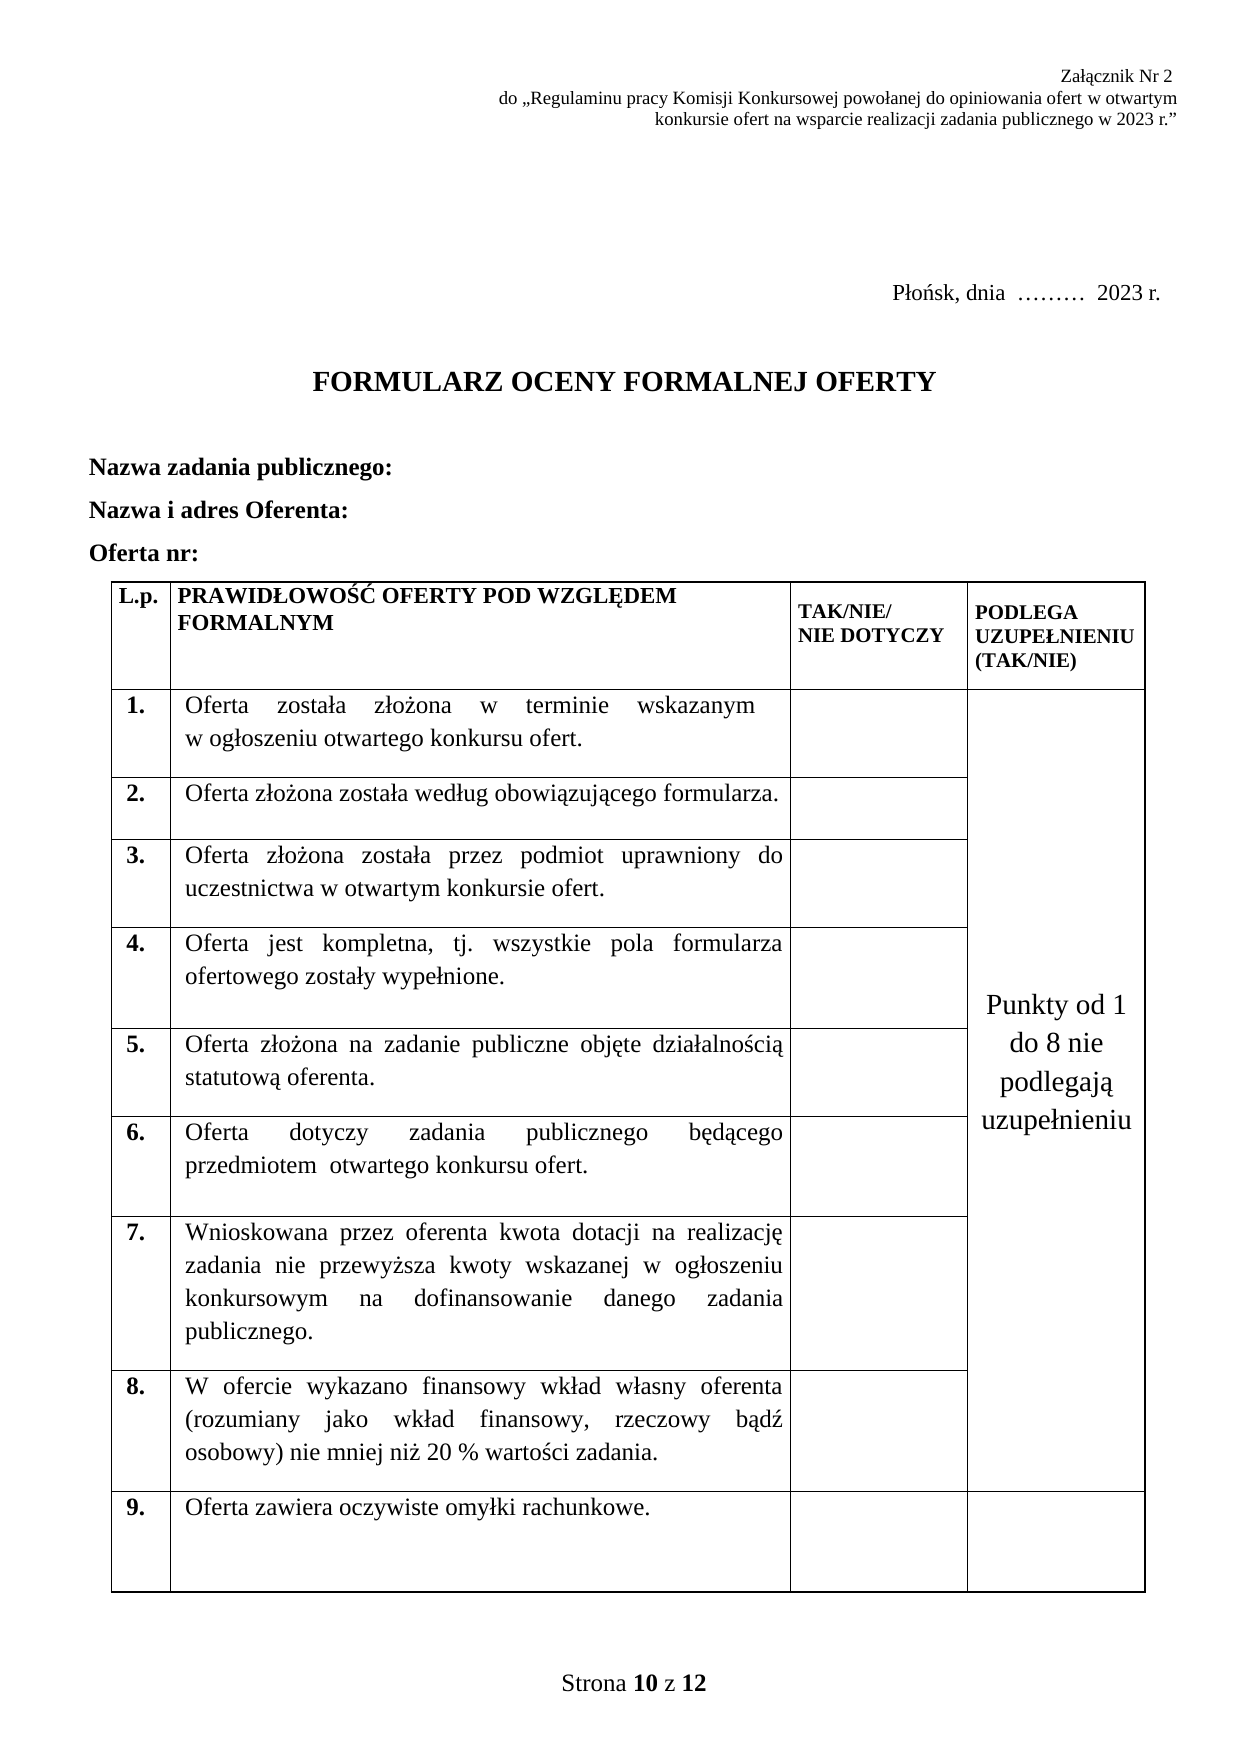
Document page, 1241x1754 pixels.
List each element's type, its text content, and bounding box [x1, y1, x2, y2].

table_cell Oferta złożona na zadanie publiczne objęte działalnością statutową oferenta. [171, 1029, 790, 1116]
table_cell [112, 778, 170, 839]
table_cell [112, 840, 170, 927]
table_cell Oferta jest kompletna, tj. wszystkie pola formularza ofertowego zostały wypełnione. [171, 928, 790, 1028]
table_cell [791, 778, 967, 839]
table_cell [112, 690, 170, 777]
table_cell Punkty od 1 do 8 nie podlegają uzupełnieniu [968, 690, 1144, 1491]
table_cell [968, 1492, 1144, 1591]
table_cell [791, 1117, 967, 1216]
table_cell Oferta została złożona w terminie wskazanym w ogłoszeniu otwartego konkursu ofert. [171, 690, 790, 777]
table_cell [791, 1492, 967, 1591]
table_header PODLEGA UZUPEŁNIENIU (TAK/NIE) [968, 583, 1144, 689]
text Płońsk, dnia ……… 2023 r. [89, 279, 1161, 305]
table_cell [791, 690, 967, 777]
table_cell [791, 928, 967, 1028]
table_cell [791, 1371, 967, 1491]
table_cell W ofercie wykazano finansowy wkład własny oferenta (rozumiany jako wkład finansowy, rzeczowy bądź osobowy) nie mniej niż 20 % wartości zadania. [171, 1371, 790, 1491]
table_cell [112, 1217, 170, 1370]
table_cell [791, 1029, 967, 1116]
text FORMULARZ OCENY FORMALNEJ OFERTY [89, 364, 1161, 397]
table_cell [171, 1492, 790, 1591]
table_cell Oferta złożona została przez podmiot uprawniony do uczestnictwa w otwartym konkursie ofert. [171, 840, 790, 927]
table_cell [112, 1029, 170, 1116]
table_cell Wnioskowana przez oferenta kwota dotacji na realizację zadania nie przewyższa kwoty wskazanej w ogłoszeniu konkursowym na dofinansowanie danego zadania publicznego. [171, 1217, 790, 1370]
table_cell [112, 1117, 170, 1216]
table_cell [112, 928, 170, 1028]
table_header PRAWIDŁOWOŚĆ OFERTY POD WZGLĘDEM FORMALNYM [171, 583, 790, 689]
table_cell [791, 840, 967, 927]
table_cell Oferta złożona została według obowiązującego formularza. [171, 778, 790, 839]
table_header L.p. [112, 583, 170, 689]
table_cell [112, 1371, 170, 1491]
table_cell [112, 1492, 170, 1591]
text Nazwa zadania publicznego: [89, 452, 1161, 481]
text Nazwa i adres Oferenta: [89, 495, 1161, 524]
table_cell Oferta dotyczy zadania publicznego będącego przedmiotem otwartego konkursu ofert. [171, 1117, 790, 1216]
table_header TAK/NIE/ NIE DOTYCZY [791, 583, 967, 689]
table_cell [791, 1217, 967, 1370]
text Oferta nr: [89, 538, 1161, 567]
